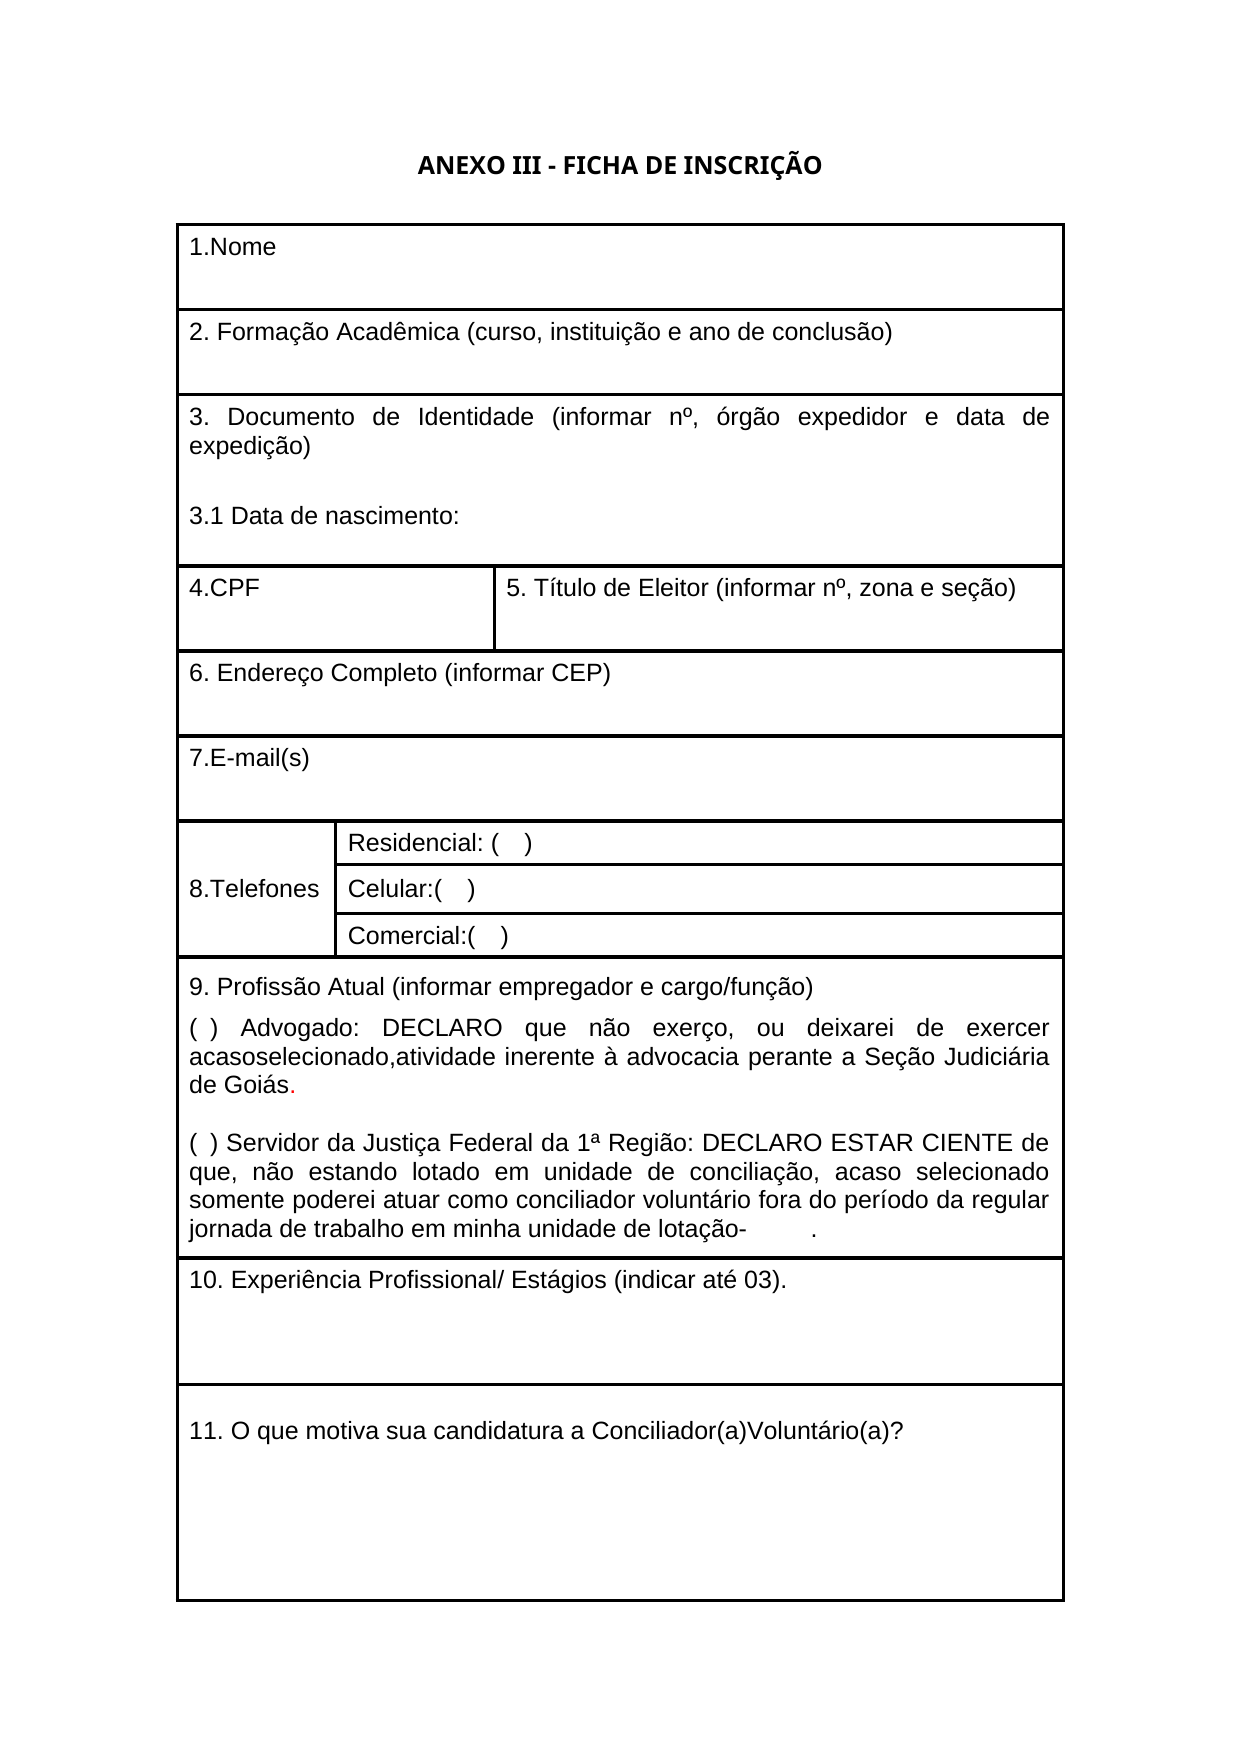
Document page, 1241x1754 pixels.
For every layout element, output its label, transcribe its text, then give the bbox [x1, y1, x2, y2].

table_header 1.Nome [179, 226, 1062, 308]
text ANEXO III - FICHA DE INSCRIÇÃO [177, 148, 1063, 182]
table_cell Celular:( ) [337, 866, 1062, 912]
table_cell 9. Profissão Atual (informar empregador e cargo/função) ( ) Advogado: DECLARO que não exerço, ou deixarei de exercer acasoselecionado,atividade inerente à advocacia perante a Seção Judiciária de Goiás. ( ) Servidor da Justiça Federal da 1ª Região: DECLARO ESTAR CIENTE de que, não estando lotado em unidade de conciliação, acaso selecionado somente poderei atuar como conciliador voluntário fora do período da regular jornada de trabalho em minha unidade de lotação- . [179, 959, 1062, 1256]
table_cell 5. Título de Eleitor (informar nº, zona e seção) [496, 568, 1062, 649]
table_cell 6. Endereço Completo (informar CEP) [179, 653, 1062, 734]
table_cell Comercial:( ) [337, 915, 1062, 955]
table_cell 4.CPF [179, 568, 493, 649]
table_cell 3. Documento de Identidade (informar nº, órgão expedidor e data de expedição) 3.1 Data de nascimento: [179, 396, 1062, 564]
table_cell 8.Telefones [179, 823, 334, 955]
table_cell Residencial: ( ) [337, 823, 1062, 863]
table_cell 11. O que motiva sua candidatura a Conciliador(a)Voluntário(a)? [179, 1386, 1062, 1599]
table_cell 10. Experiência Profissional/ Estágios (indicar até 03). [179, 1260, 1062, 1383]
table_cell 7.E-mail(s) [179, 738, 1062, 819]
table_cell 2. Formação Acadêmica (curso, instituição e ano de conclusão) [179, 311, 1062, 393]
